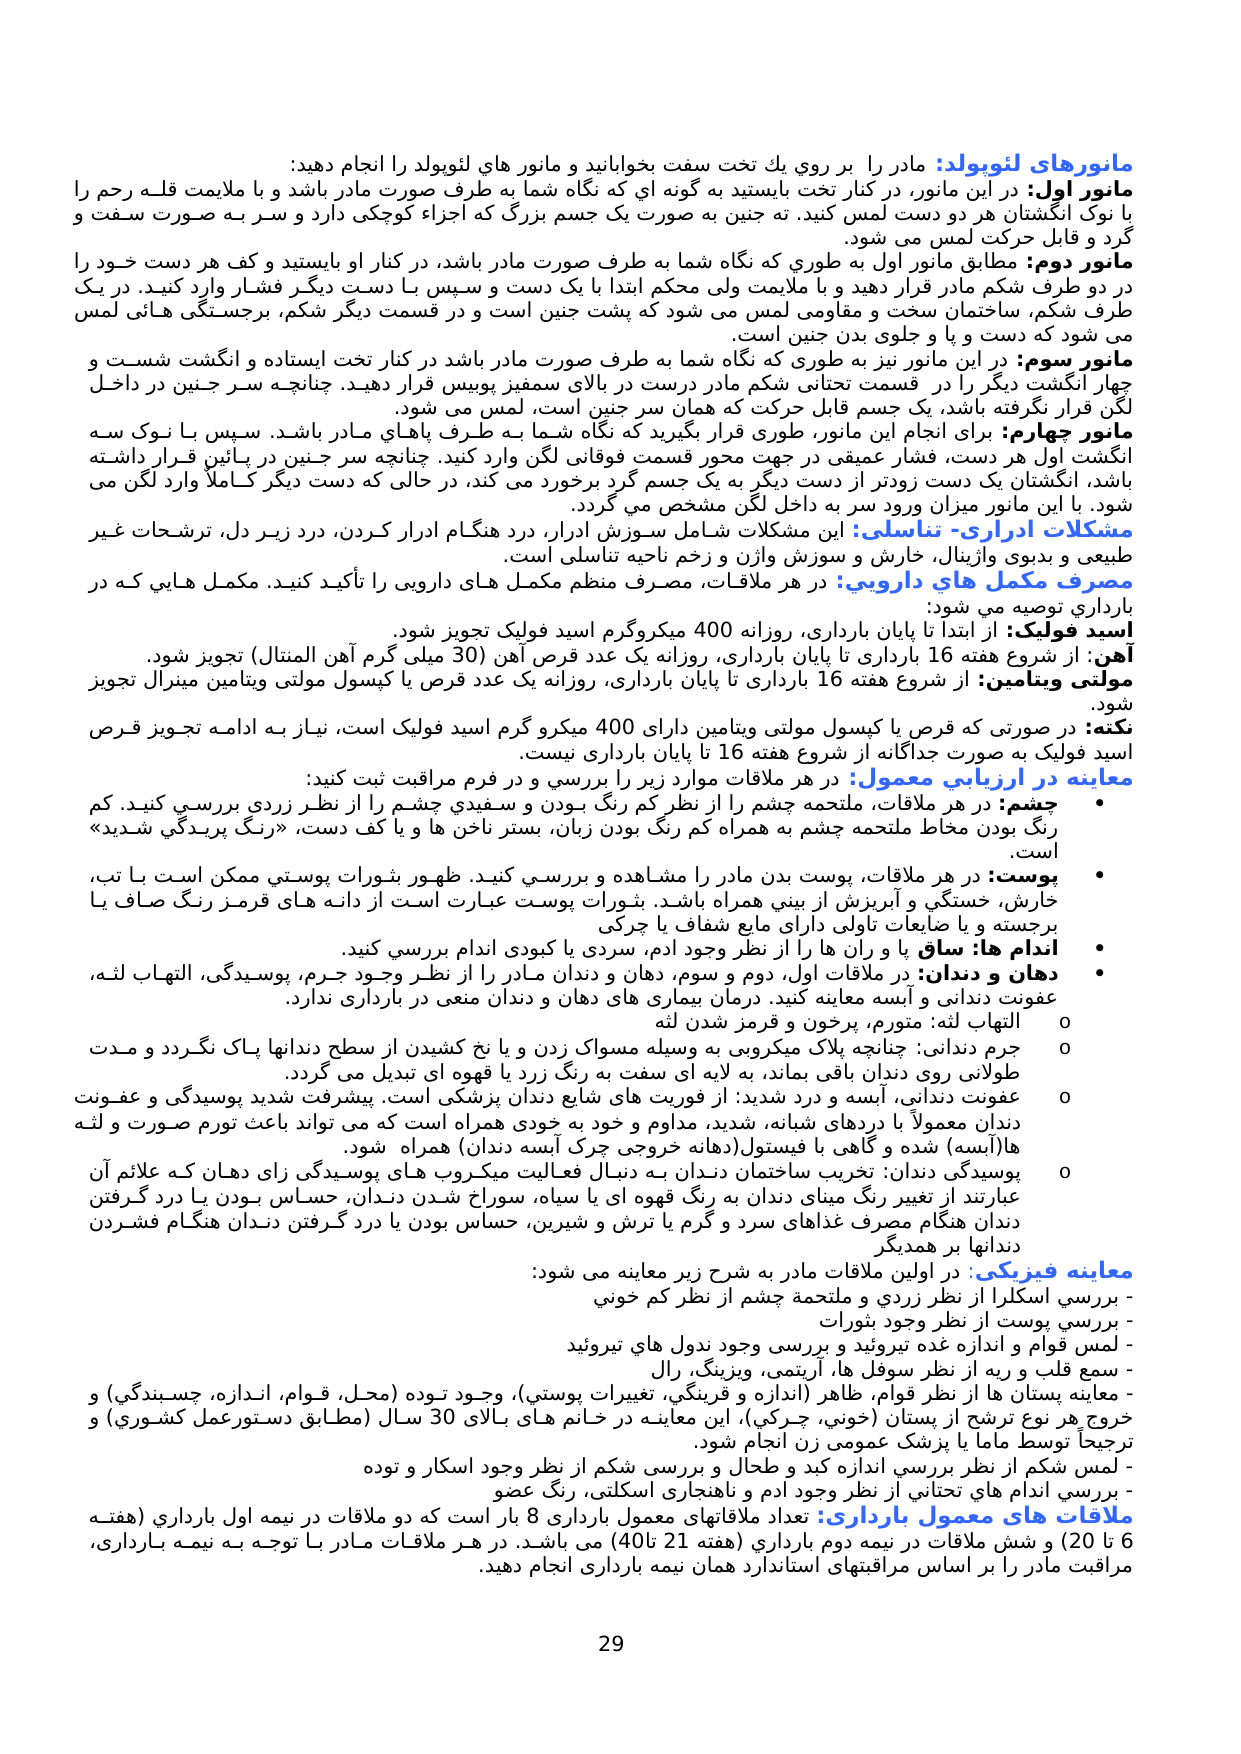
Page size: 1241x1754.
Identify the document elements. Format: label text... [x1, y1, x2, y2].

text مشکلات ادراری- تناسلی: این مشکلات شامل سوزش ادرار، درد هنگام ادرار کردن، درد زیر دل، ترشحات غیر طبیعی و بدبوی واژینال، خارش و سوزش واژن و زخم ناحیه تناسلی است. [89, 516, 1134, 567]
list عفونت دندانی، آبسه و درد شدید: از فوریت های شایع دندان پزشکی است. پیشرفت شدید پوسیدگی و عفونت دندان معمولاً با دردهای شبانه، شدید، مداوم و خود به خودی همراه است که می تواند باعث تورم صورت و لثه ها(آبسه) شده و گاهی با فیستول(دهانه خروجی چرک آبسه دندان) همراه شود. [74, 1084, 1059, 1159]
text مولتی ویتامین: از شروع هفته 16 بارداری تا پایان بارداری، روزانه یک عدد قرص یا کپسول مولتی ویتامین مینرال تجویز شود. [89, 667, 1134, 715]
text ملاقات های معمول بارداری: تعداد ملاقاتهای معمول بارداری 8 بار است که دو ملاقات در نيمه اول بارداري (هفته 6 تا 20) و شش ملاقات در نيمه دوم بارداري (هفته 21 تا40) می باشد. در هر ملاقات مادر با توجه به نیمه بارداری، مراقبت مادر را بر اساس مراقبتهای استاندارد همان نیمه بارداری انجام دهید. [89, 1502, 1134, 1577]
list پوسیدگی دندان: تخریب ساختمان دندان به دنبال فعالیت میکروب های پوسیدگی زای دهان که علائم آن عبارتند از تغییر رنگ مینای دندان به رنگ قهوه ای یا سیاه، سوراخ شدن دندان، حساس بودن یا درد گرفتن دندان هنگام مصرف غذاهای سرد و گرم یا ترش و شیرین، حساس بودن یا درد گرفتن دندان هنگام فشردن دندانها بر همدیگر [89, 1159, 1059, 1257]
text - بررسي پوست از نظر وجود بثورات [89, 1308, 1134, 1332]
list چشم: در هر ملاقات، ملتحمه چشم را از نظر کم رنگ بودن و سفيدي چشم را از نظر زردی بررسي كنيد. كم رنگ بودن مخاط ملتحمه چشم به همراه كم رنگ بودن زبان، بستر ناخن ها و يا كف دست، «رنگ پريدگي شديد» است. [89, 791, 1096, 863]
text معاینه فیزیکی: در اولین ملاقات مادر به شرح زیر معاینه می شود: [89, 1257, 1134, 1284]
list اندام ها: ساق پا و ران ها را از نظر وجود ادم، سردی یا کبودی اندام بررسي كنيد. [89, 936, 1096, 961]
text مانور اول: در این مانور، در كنار تخت بايستید به گونه اي كه نگاه شما به طرف صورت مادر باشد و با ملایمت قله رحم را با نوک انگشتان هر دو دست لمس کنید. ته جنین به صورت یک جسم بزرگ که اجزاء کوچکی دارد و سر به صورت سفت و گرد و قابل حرکت لمس می شود. [74, 177, 1134, 249]
text مانور چهارم: برای انجام این مانور، طوری قرار بگیرید که نگاه شما به طرف پاهاي مادر باشد. سپس با نوک سه انگشت اول هر دست، فشار عمیقی در جهت محور قسمت فوقانی لگن وارد کنید. چنانچه سر جنین در پائین قرار داشته باشد، انگشتان یک دست زودتر از دست دیگر به یک جسم گرد برخورد می کند، در حالی که دست دیگر کاملاٌ وارد لگن می شود. با اين مانور ميزان ورود سر به داخل لگن مشخص مي گردد. [89, 419, 1134, 516]
text - معاینه پستان ها از نظر قوام، ظاهر (اندازه و قرينگي، تغييرات پوستي)، وجود توده (محل، قوام، اندازه، چسبندگي) و خروج هر نوع ترشح از پستان (خوني، چركي)، اين معاينه در خانم های بالای 30 سال (مطابق دستورعمل كشوري) و ترجیحاً توسط ماما یا پزشک عمومی زن انجام شود. [89, 1381, 1134, 1454]
list التهاب لثه: متورم، پرخون و قرمز شدن لثه [89, 1009, 1059, 1035]
text اسید فولیک: از ابتدا تا پایان بارداری، روزانه 400 میکروگرم اسید فولیک تجویز شود. [89, 618, 1134, 643]
text آهن: از شروع هفته 16 بارداری تا پایان بارداری، روزانه یک عدد قرص آهن (30 میلی گرم آهن المنتال) تجویز شود. [89, 643, 1134, 667]
text - بررسي اسكلرا از نظر زردي و ملتحمة چشم از نظر كم خوني [89, 1284, 1134, 1308]
text مانور دوم: مطابق مانور اول به طوري كه نگاه شما به طرف صورت مادر باشد، در كنار او بايستید و کف هر دست خود را در دو طرف شکم مادر قرار دهید و با ملایمت ولی محکم ابتدا با یک دست و سپس با دست دیگر فشار وارد کنید. در یک طرف شکم، ساختمان سخت و مقاومی لمس می شود که پشت جنین است و در قسمت دیگر شکم، برجستگی هائی لمس می شود که دست و پا و جلوی بدن جنین است. [74, 249, 1134, 347]
text مانورهای لئوپولد: مادر را بر روي يك تخت سفت بخوابانيد و مانور هاي لئوپولد را انجام دهید: [74, 150, 1134, 177]
text - سمع قلب و ريه از نظر سوفل ها، آریتمی، ویزینگ، رال [89, 1357, 1134, 1381]
text نکته: در صورتی که قرص یا کپسول مولتی ویتامین دارای 400 میکرو گرم اسید فولیک است، نیاز به ادامه تجویز قرص اسید فولیک به صورت جداگانه از شروع هفته 16 تا پایان بارداری نیست. [89, 715, 1134, 764]
text - بررسي اندام هاي تحتاني از نظر وجود ادم و ناهنجاری اسکلتی، رنگ عضو [89, 1478, 1134, 1502]
text مانور سوم: در این مانور نیز به طوری که نگاه شما به طرف صورت مادر باشد در كنار تخت ايستاده و انگشت شست و چهار انگشت دیگر را در قسمت تحتانی شکم مادر درست در بالای سمفیز پوبیس قرار دهید. چنانچه سر جنین در داخل لگن قرار نگرفته باشد، یک جسم قابل حرکت که همان سر جنین است، لمس می شود. [89, 347, 1134, 419]
list پوست: در هر ملاقات، پوست بدن مادر را مشاهده و بررسي كنيد. ظهور بثورات پوستي ممکن است با تب، خارش، خستگي و آبريزش از بيني همراه باشد. بثورات پوست عبارت است از دانه های قرمز رنگ صاف یا برجسته و یا ضایعات تاولی دارای مایع شفاف یا چرکی [89, 863, 1096, 936]
text معاينه در ارزيابي معمول: در هر ملاقات موارد زير را بررسي و در فرم مراقبت ثبت كنيد: [89, 764, 1134, 791]
list دهان و دندان: در ملاقات اول، دوم و سوم، دهان و دندان مادر را از نظر وجود جرم، پوسیدگی، التهاب لثه، عفونت دندانی و آبسه معاینه کنید. درمان بیماری های دهان و دندان منعی در بارداری ندارد. [89, 961, 1096, 1009]
list جرم دندانی: چنانچه پلاک میکروبی به وسیله مسواک زدن و یا نخ کشیدن از سطح دندانها پاک نگردد و مدت طولانی روی دندان باقی بماند، به لایه ای سفت به رنگ زرد یا قهوه ای تبدیل می گردد. [89, 1035, 1059, 1084]
text مصرف مکمل هاي دارويي: در هر ملاقات، مصرف منظم مکمل های دارویی را تأکید کنید. مكمل هايي كه در بارداري توصيه مي شود: [89, 567, 1134, 618]
text - لمس قوام و اندازه غده تيروئيد و بررسی وجود ندول هاي تيروئيد [89, 1332, 1134, 1357]
text - لمس شكم از نظر بررسي اندازه كبد و طحال و بررسی شکم از نظر وجود اسکار و توده [89, 1454, 1134, 1478]
